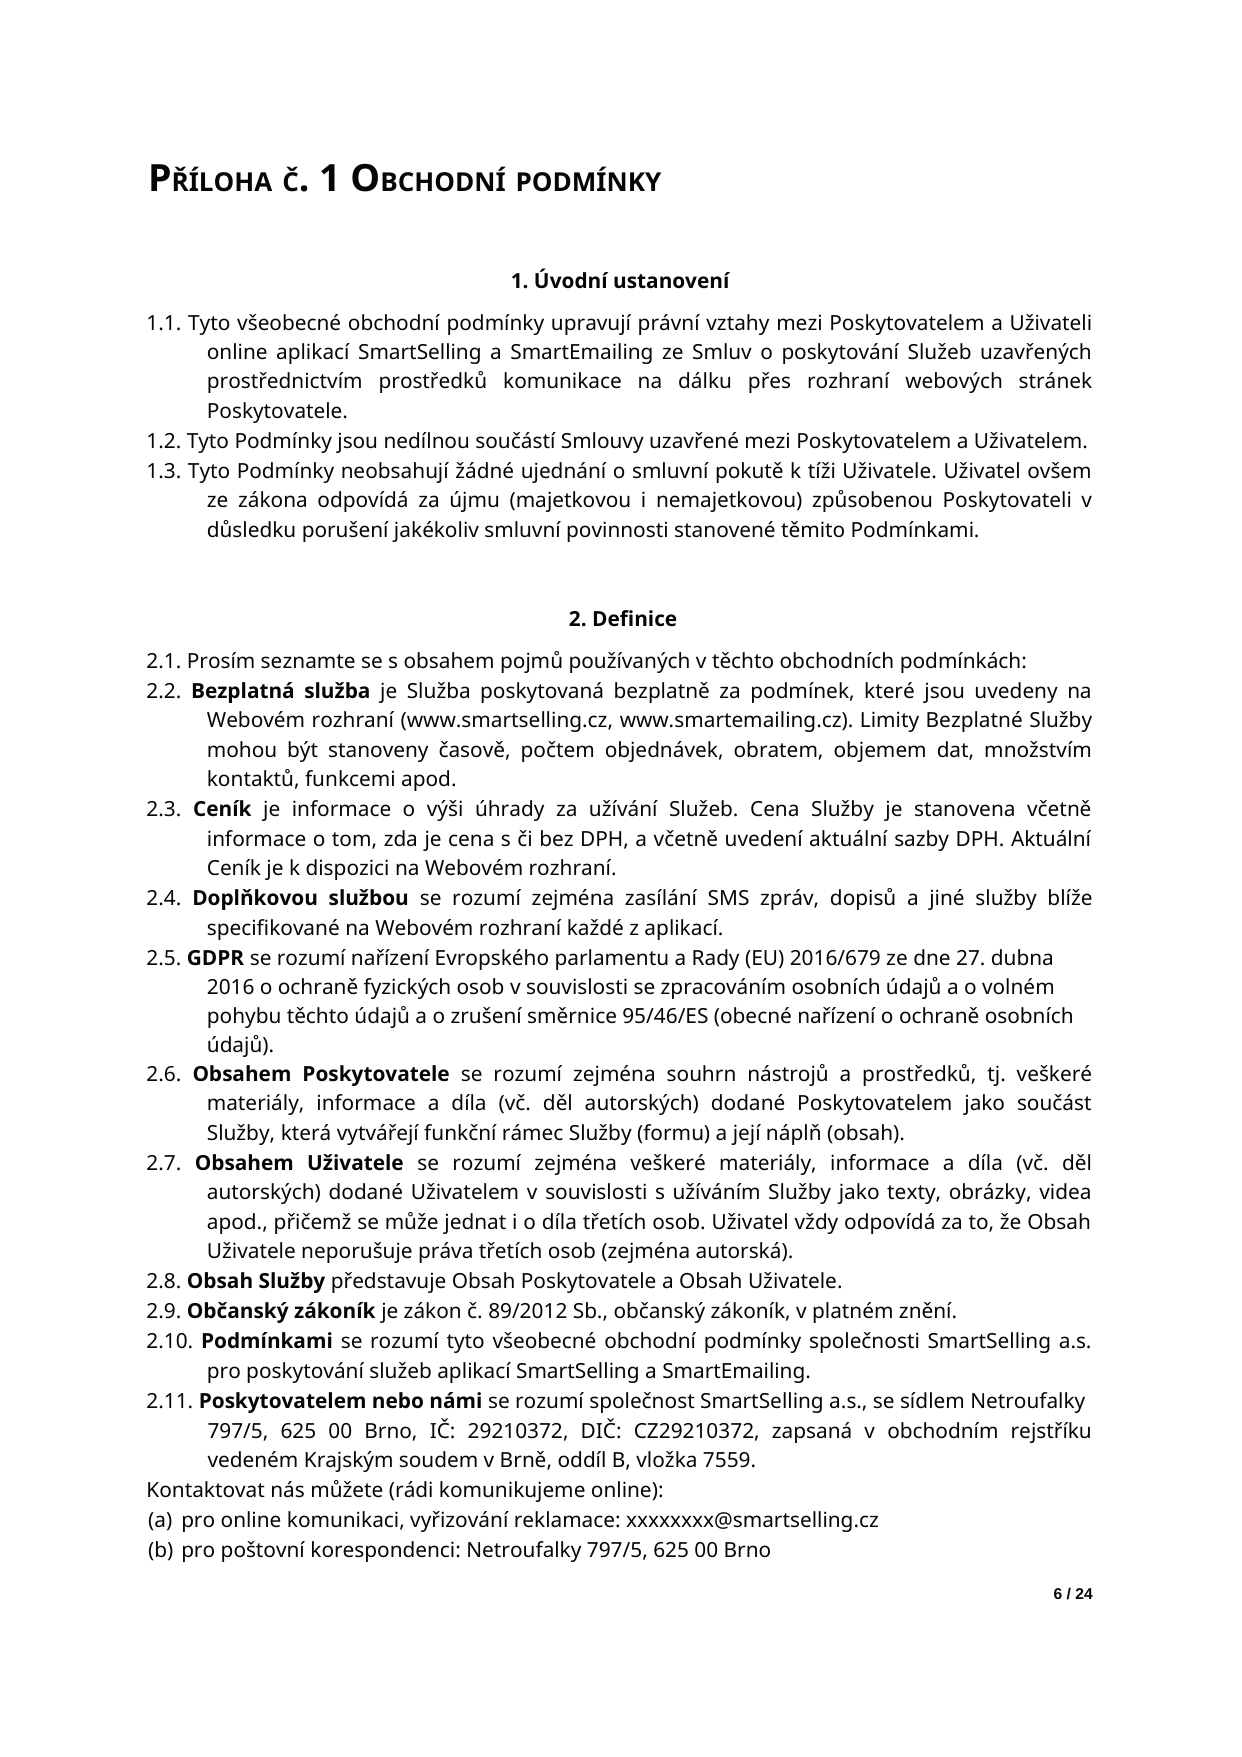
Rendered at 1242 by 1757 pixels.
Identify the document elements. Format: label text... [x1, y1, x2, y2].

text 2.2. ​Bezplatná služba je Služba poskytovaná bezplatně za podmínek, které jsou uvedeny na Webovém rozhraní (www.smartselling.cz, www.smartemailing.cz). Limity Bezplatné Služby mohou být stanoveny časově, počtem objednávek, obratem, objemem dat, množstvím kontaktů, funkcemi apod. [146, 676, 1093, 793]
text 2.8. ​Obsah Služby​ představuje Obsah Poskytovatele a Obsah Uživatele. [146, 1266, 1093, 1295]
list pro online komunikaci, vyřizování reklamace: xxxxxxxx@smartselling.cz [148, 1505, 1093, 1534]
text 2.6. ​Obsahem Poskytovatele se rozumí zejména souhrn nástrojů a prostředků, tj. veškeré materiály, informace a díla (vč. děl autorských) dodané Poskytovatelem jako součást Služby, která vytvářejí funkční rámec Služby (formu) a její náplň (obsah). [146, 1059, 1093, 1146]
text 2.4. ​Doplňkovou službou se rozumí zejména zasílání SMS zpráv, dopisů a jiné služby blíže specifikované na Webovém rozhraní každé z aplikací. [146, 883, 1093, 941]
text 2.5. ​GDPR ​se rozumí nařízení Evropského parlamentu a Rady (EU) 2016/679 ze dne 27. dubna 2016 o ochraně fyzických osob v souvislosti se zpracováním osobních údajů a o volném pohybu těchto údajů a o zrušení směrnice 95/46/ES (obecné nařízení o ochraně osobních údajů). [146, 943, 1094, 1058]
text 2.3. ​Ceník je informace o výši úhrady za užívání Služeb. Cena Služby je stanovena včetně informace o tom, zda je cena s či bez DPH, a včetně uvedení aktuální sazby DPH. Aktuální Ceník je k dispozici na Webovém rozhraní. [146, 794, 1093, 882]
text 2.1. Prosím seznamte se s obsahem pojmů používaných v těchto obchodních podmínkách: [146, 646, 1093, 674]
subtitle 2. Definice [148, 604, 1093, 633]
text 2.10. ​Podmínkami ​se rozumí tyto všeobecné obchodní podmínky společnosti SmartSelling a.s. pro poskytování služeb aplikací SmartSelling a SmartEmailing. [146, 1326, 1093, 1384]
text 1.3. Tyto Podmínky neobsahují žádné ujednání o smluvní pokutě k tíži Uživatele. Uživatel ovšem ze zákona odpovídá za újmu (majetkovou i nemajetkovou) způsobenou Poskytovateli v důsledku porušení jakékoliv smluvní povinnosti stanovené těmito Podmínkami. [146, 456, 1093, 543]
text 2.7. ​Obsahem Uživatele se rozumí zejména veškeré materiály, informace a díla (vč. děl autorských) dodané Uživatelem v souvislosti s užíváním Služby jako texty, obrázky, videa apod., přičemž se může jednat i o díla třetích osob. Uživatel vždy odpovídá za to, že Obsah Uživatele neporušuje práva třetích osob (zejména autorská). [146, 1148, 1093, 1265]
text 2.9. ​Občanský zákoník​ je zákon č. 89/2012 Sb., občanský zákoník, v platném znění. [146, 1296, 1093, 1325]
subtitle 1. Úvodní ustanovení [148, 266, 1092, 294]
text Kontaktovat nás můžete (rádi komunikujeme online): [146, 1475, 1093, 1504]
subtitle PŘÍLOHA​ ​ Č​​. 1 OBCHODNÍ​ ​ PODMÍNKY​ [148, 152, 1093, 203]
text 1.1. Tyto všeobecné obchodní podmínky upravují právní vztahy mezi Poskytovatelem a Uživateli online aplikací SmartSelling a SmartEmailing ze Smluv o poskytování Služeb uzavřených prostřednictvím prostředků komunikace na dálku přes rozhraní webových stránek Poskytovatele. [146, 308, 1093, 424]
text 797/5, 625 00 Brno, IČ: 29210372, DIČ: CZ29210372, zapsaná v obchodním rejstříku vedeném Krajským soudem v Brně, oddíl B, vložka 7559. [207, 1416, 1093, 1474]
text 2.11. ​Poskytovatelem nebo námi ​se rozumí společnost SmartSelling a.s., se sídlem Netroufalky [146, 1386, 1093, 1414]
text 1.2. Tyto Podmínky jsou nedílnou součástí Smlouvy uzavřené mezi Poskytovatelem a Uživatelem. [146, 426, 1093, 454]
list pro poštovní korespondenci: Netroufalky 797/5, 625 00 Brno [148, 1535, 1093, 1564]
